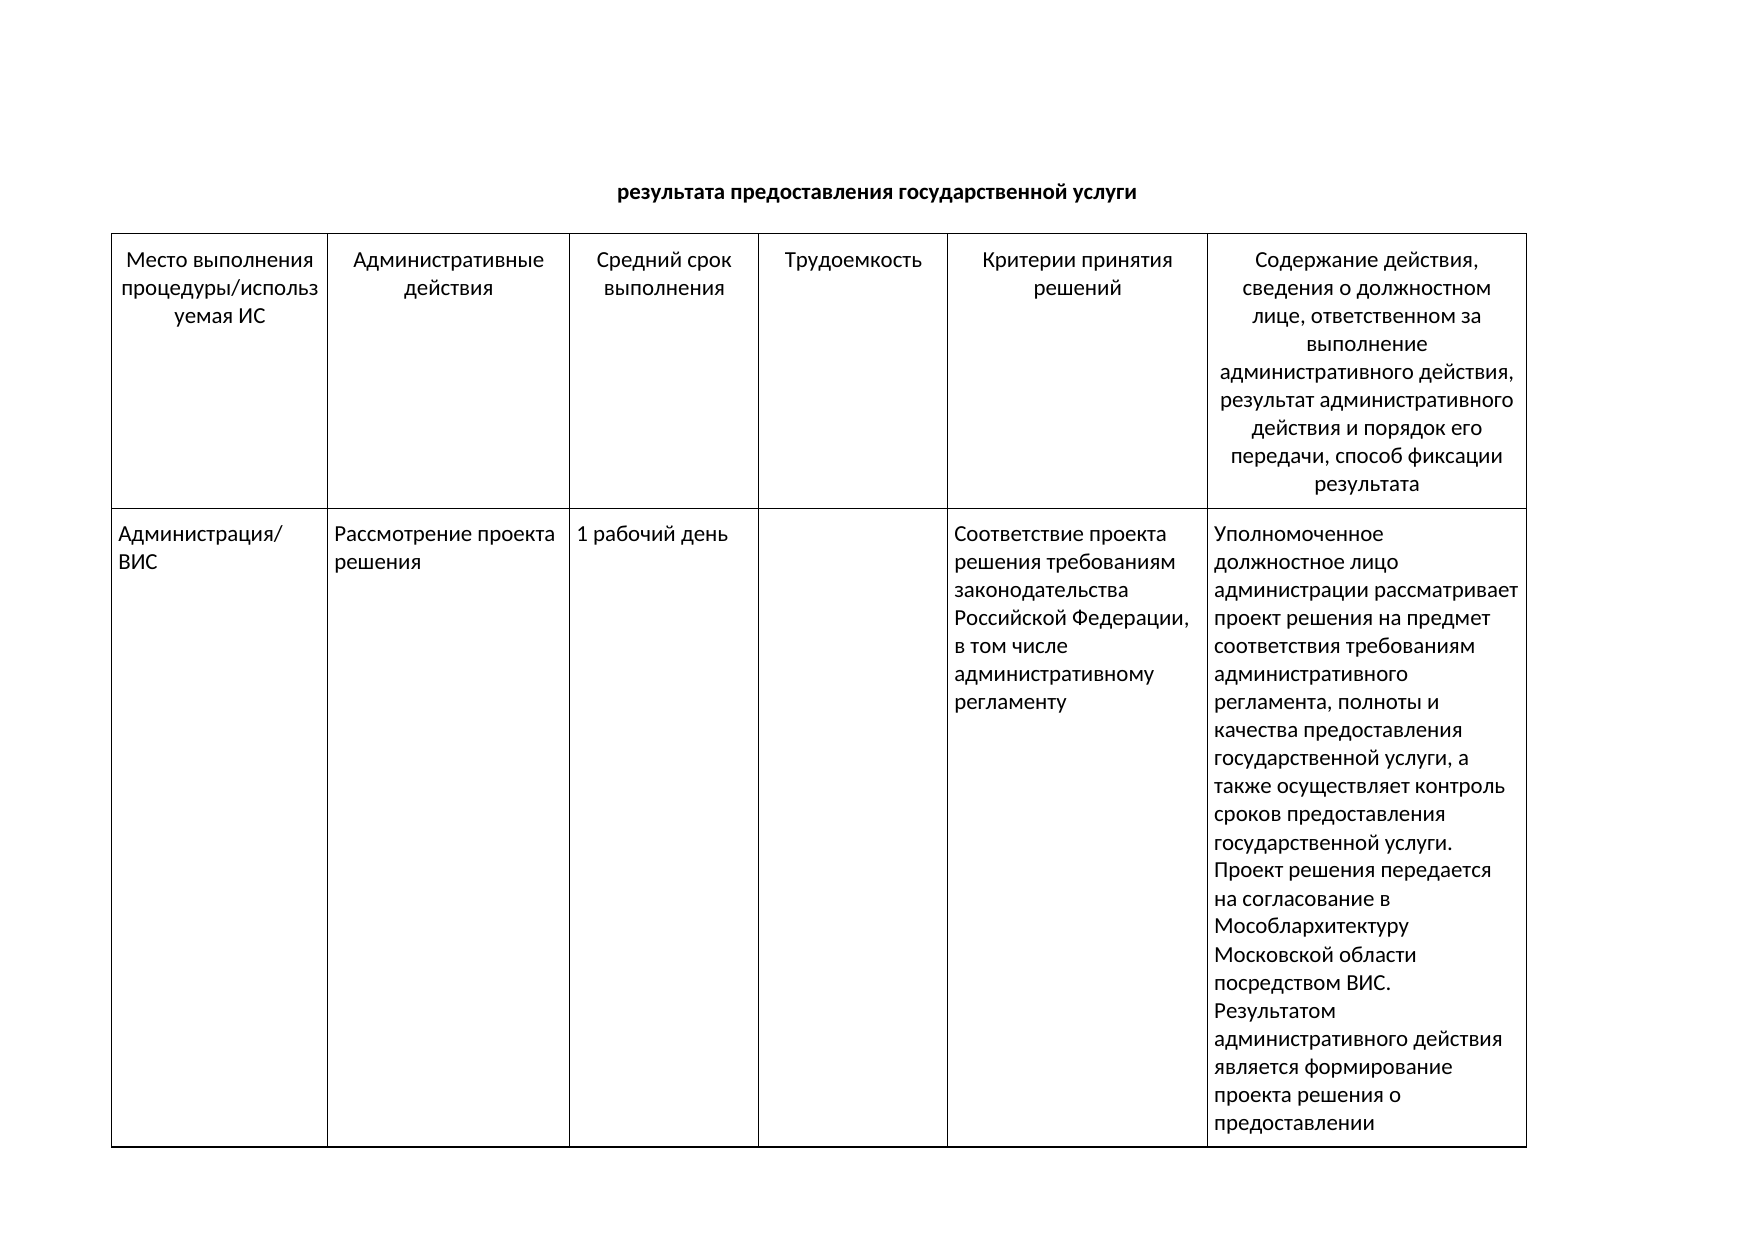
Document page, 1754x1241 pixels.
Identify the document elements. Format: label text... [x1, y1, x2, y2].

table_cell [948, 509, 1207, 1146]
table_header Средний срок выполнения [570, 234, 758, 508]
table_header Трудоемкость [759, 234, 947, 508]
table_header Критерии принятия решений [948, 234, 1207, 508]
table_header Содержание действия, сведения о должностном лице, ответственном за выполнение административного действия, результат административного действия и порядок его передачи, способ фиксации результата [1208, 234, 1526, 508]
table_header Административные действия [328, 234, 569, 508]
title результата предоставления государственной услуги [118, 177, 1636, 205]
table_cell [1208, 509, 1526, 1146]
table_cell [759, 509, 947, 1146]
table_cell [328, 509, 569, 1146]
table_cell 1 рабочий день [570, 509, 758, 1146]
table_cell Администрация/ВИС [112, 509, 327, 1146]
table_header Место выполнения процедуры/используемая ИС [112, 234, 327, 508]
